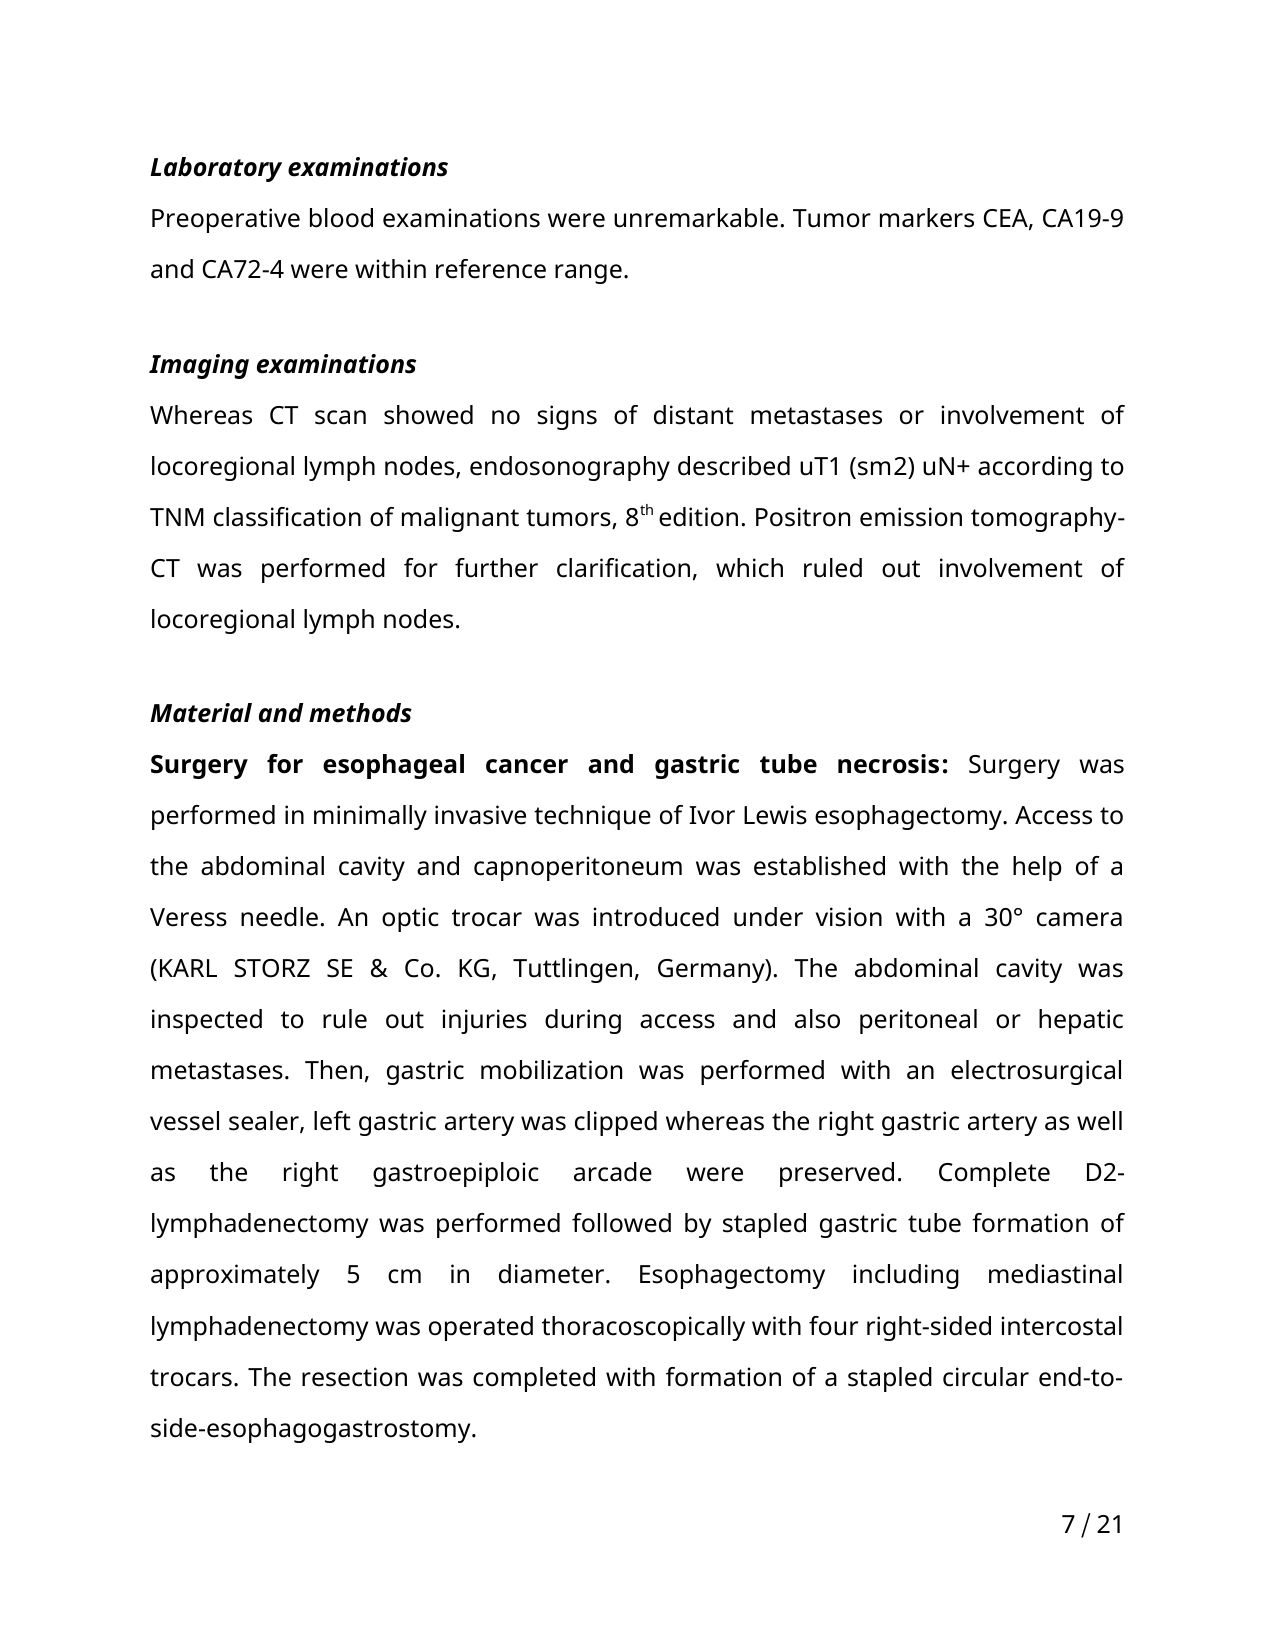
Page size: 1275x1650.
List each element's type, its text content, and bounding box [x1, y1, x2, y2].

text Laboratory examinations [150, 150, 1125, 184]
text Preoperative blood examinations were unremarkable. Tumor markers CEA, CA19-9 and CA72-4 were within reference range. [150, 201, 1125, 286]
text Whereas CT scan showed no signs of distant metastases or involvement of locoregional lymph nodes, endosonography described uT1 (sm2) uN+ according to TNM classification of malignant tumors, 8th edition. Positron emission tomography-CT was performed for further clarification, which ruled out involvement of locoregional lymph nodes. [150, 397, 1125, 636]
text Material and methods [150, 696, 1125, 730]
text Imaging examinations [150, 346, 1125, 380]
text Surgery for esophageal cancer and gastric tube necrosis: Surgery was performed in minimally invasive technique of Ivor Lewis esophagectomy. Access to the abdominal cavity and capnoperitoneum was established with the help of a Veress needle. An optic trocar was introduced under vision with a 30° camera (KARL STORZ SE & Co. KG, Tuttlingen, Germany). The abdominal cavity was inspected to rule out injuries during access and also peritoneal or hepatic metastases. Then, gastric mobilization was performed with an electrosurgical vessel sealer, left gastric artery was clipped whereas the right gastric artery as well as the right gastroepiploic arcade were preserved. Complete D2-lymphadenectomy was performed followed by stapled gastric tube formation of approximately 5 cm in diameter. Esophagectomy including mediastinal lymphadenectomy was operated thoracoscopically with four right-sided intercostal trocars. The resection was completed with formation of a stapled circular end-to-side-esophagogastrostomy. [150, 747, 1125, 1444]
